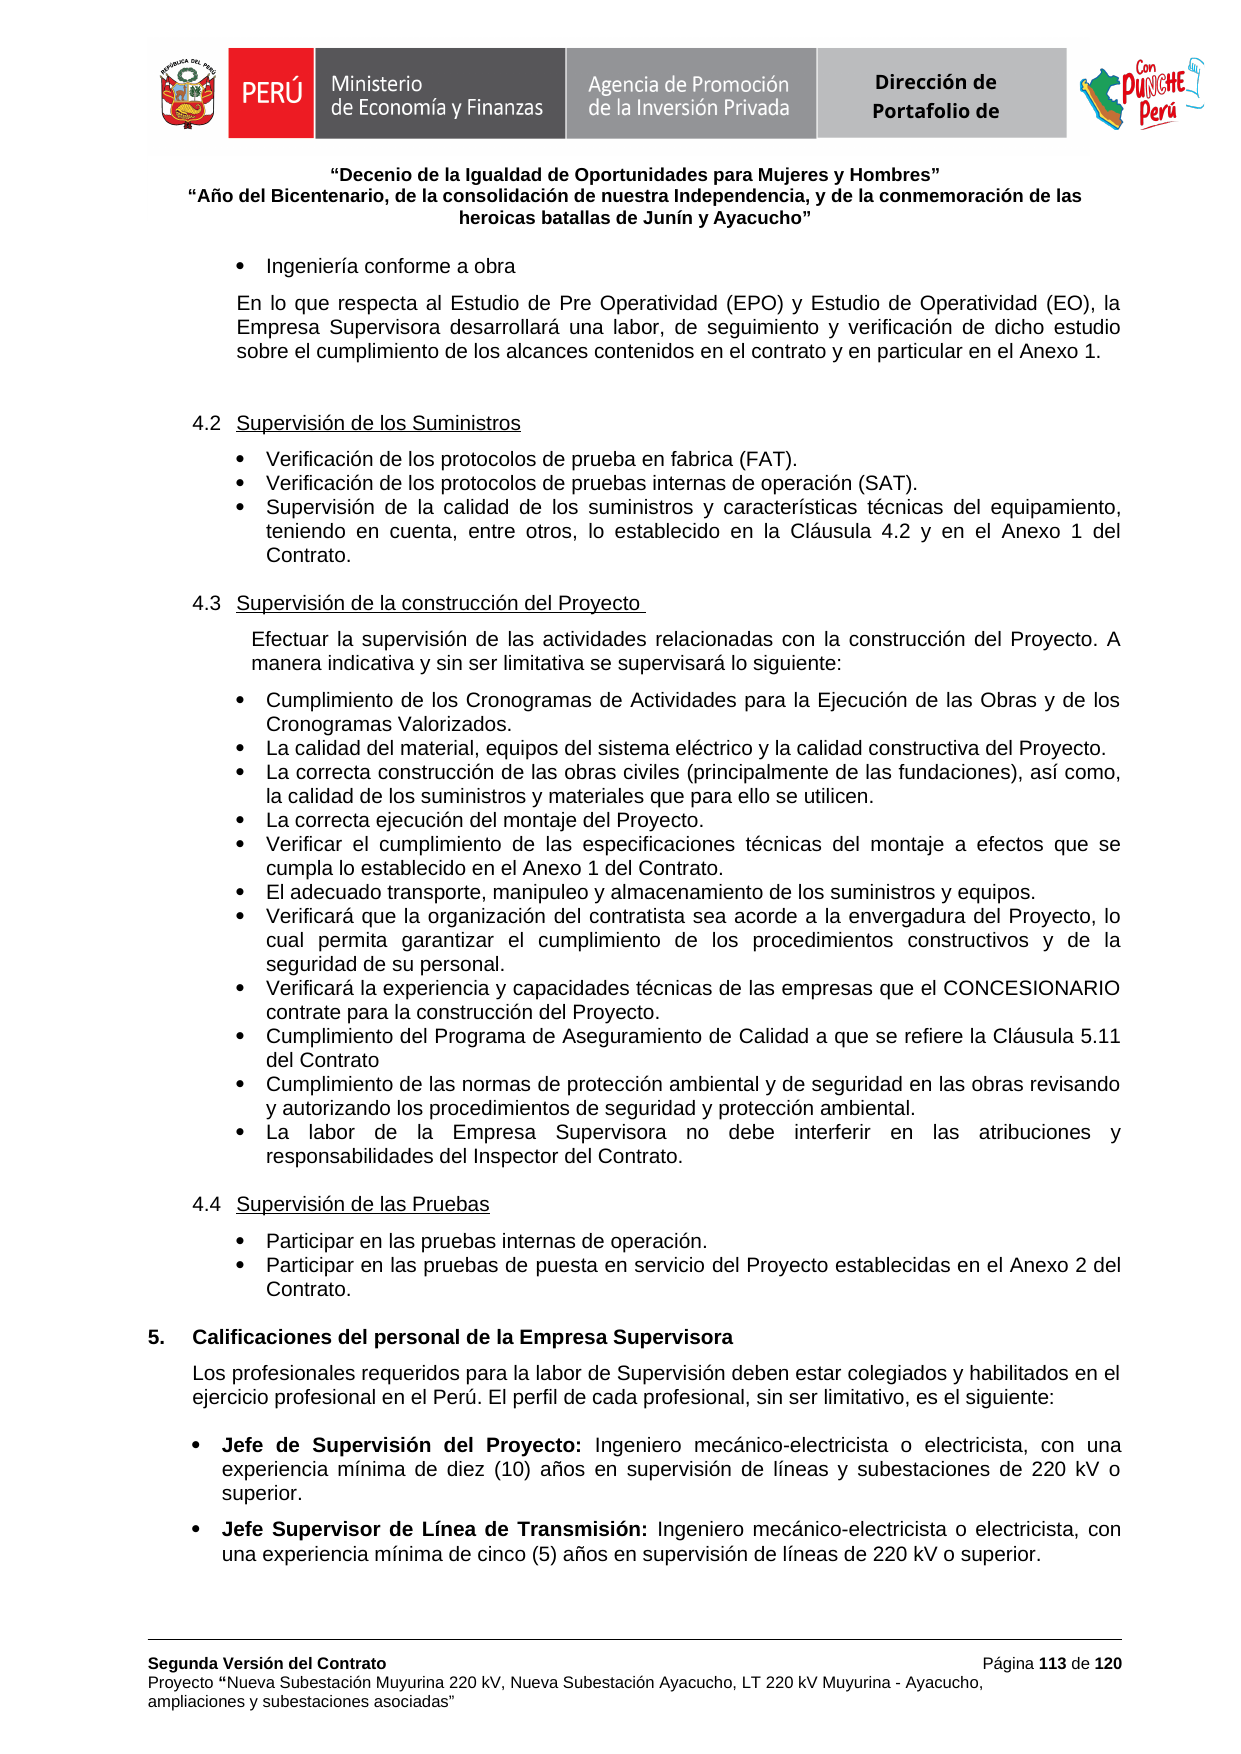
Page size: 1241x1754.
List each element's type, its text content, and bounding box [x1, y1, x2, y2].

text Efectuar la supervisión de las actividades relacionadas con la construcción del Proyecto. A manera indicativa y sin ser limitativa se supervisará lo siguiente: [251, 627, 1122, 675]
list La labor de la Empresa Supervisora no debe interferir en las atribuciones y responsabilidades del Inspector del Contrato. [236, 1120, 1122, 1168]
list El adecuado transporte, manipuleo y almacenamiento de los suministros y equipos. [236, 880, 1122, 904]
list Supervisión de las Pruebas [192, 1192, 1122, 1216]
list La calidad del material, equipos del sistema eléctrico y la calidad constructiva del Proyecto. [236, 736, 1122, 760]
list Supervisión de los Suministros [192, 410, 1122, 434]
list Calificaciones del personal de la Empresa Supervisora [148, 1324, 1122, 1348]
text Los profesionales requeridos para la labor de Supervisión deben estar colegiados y habilitados en el ejercicio profesional en el Perú. El perfil de cada profesional, sin ser limitativo, es el siguiente: [192, 1361, 1122, 1409]
text En lo que respecta al Estudio de Pre Operatividad (EPO) y Estudio de Operatividad (EO), la Empresa Supervisora desarrollará una labor, de seguimiento y verificación de dicho estudio sobre el cumplimiento de los alcances contenidos en el contrato y en particular en el Anexo 1. [236, 291, 1122, 362]
list Verificará la experiencia y capacidades técnicas de las empresas que el CONCESIONARIO contrate para la construcción del Proyecto. [236, 976, 1122, 1024]
list Verificación de los protocolos de pruebas internas de operación (SAT). [236, 471, 1122, 495]
list Participar en las pruebas de puesta en servicio del Proyecto establecidas en el Anexo 2 del Contrato. [236, 1252, 1122, 1301]
list Participar en las pruebas internas de operación. [236, 1228, 1122, 1252]
list Jefe de Supervisión del Proyecto: Ingeniero mecánico-electricista o electricista, con una experiencia mínima de diez (10) años en supervisión de líneas y subestaciones de 220 kV o superior. [192, 1433, 1122, 1505]
list Cumplimiento de las normas de protección ambiental y de seguridad en las obras revisando y autorizando los procedimientos de seguridad y protección ambiental. [236, 1072, 1122, 1120]
list Supervisión de la calidad de los suministros y características técnicas del equipamiento, teniendo en cuenta, entre otros, lo establecido en la Cláusula 4.2 y en el Anexo 1 del Contrato. [236, 495, 1122, 567]
list La correcta ejecución del montaje del Proyecto. [236, 808, 1122, 832]
list Verificar el cumplimiento de las especificaciones técnicas del montaje a efectos que se cumpla lo establecido en el Anexo 1 del Contrato. [236, 832, 1122, 880]
list Verificación de los protocolos de prueba en fabrica (FAT). [236, 447, 1122, 471]
picture [147, 37, 1205, 155]
list Supervisión de la construcción del Proyecto [192, 591, 1122, 615]
list Cumplimiento del Programa de Aseguramiento de Calidad a que se refiere la Cláusula 5.11 del Contrato [236, 1024, 1122, 1072]
list Jefe Supervisor de Línea de Transmisión: Ingeniero mecánico-electricista o electricista, con una experiencia mínima de cinco (5) años en supervisión de líneas de 220 kV o superior. [192, 1517, 1122, 1565]
list Verificará que la organización del contratista sea acorde a la envergadura del Proyecto, lo cual permita garantizar el cumplimiento de los procedimientos constructivos y de la seguridad de su personal. [236, 904, 1122, 976]
list Ingeniería conforme a obra [236, 254, 1122, 278]
list Cumplimiento de los Cronogramas de Actividades para la Ejecución de las Obras y de los Cronogramas Valorizados. [236, 688, 1122, 736]
list La correcta construcción de las obras civiles (principalmente de las fundaciones), así como, la calidad de los suministros y materiales que para ello se utilicen. [236, 760, 1122, 808]
